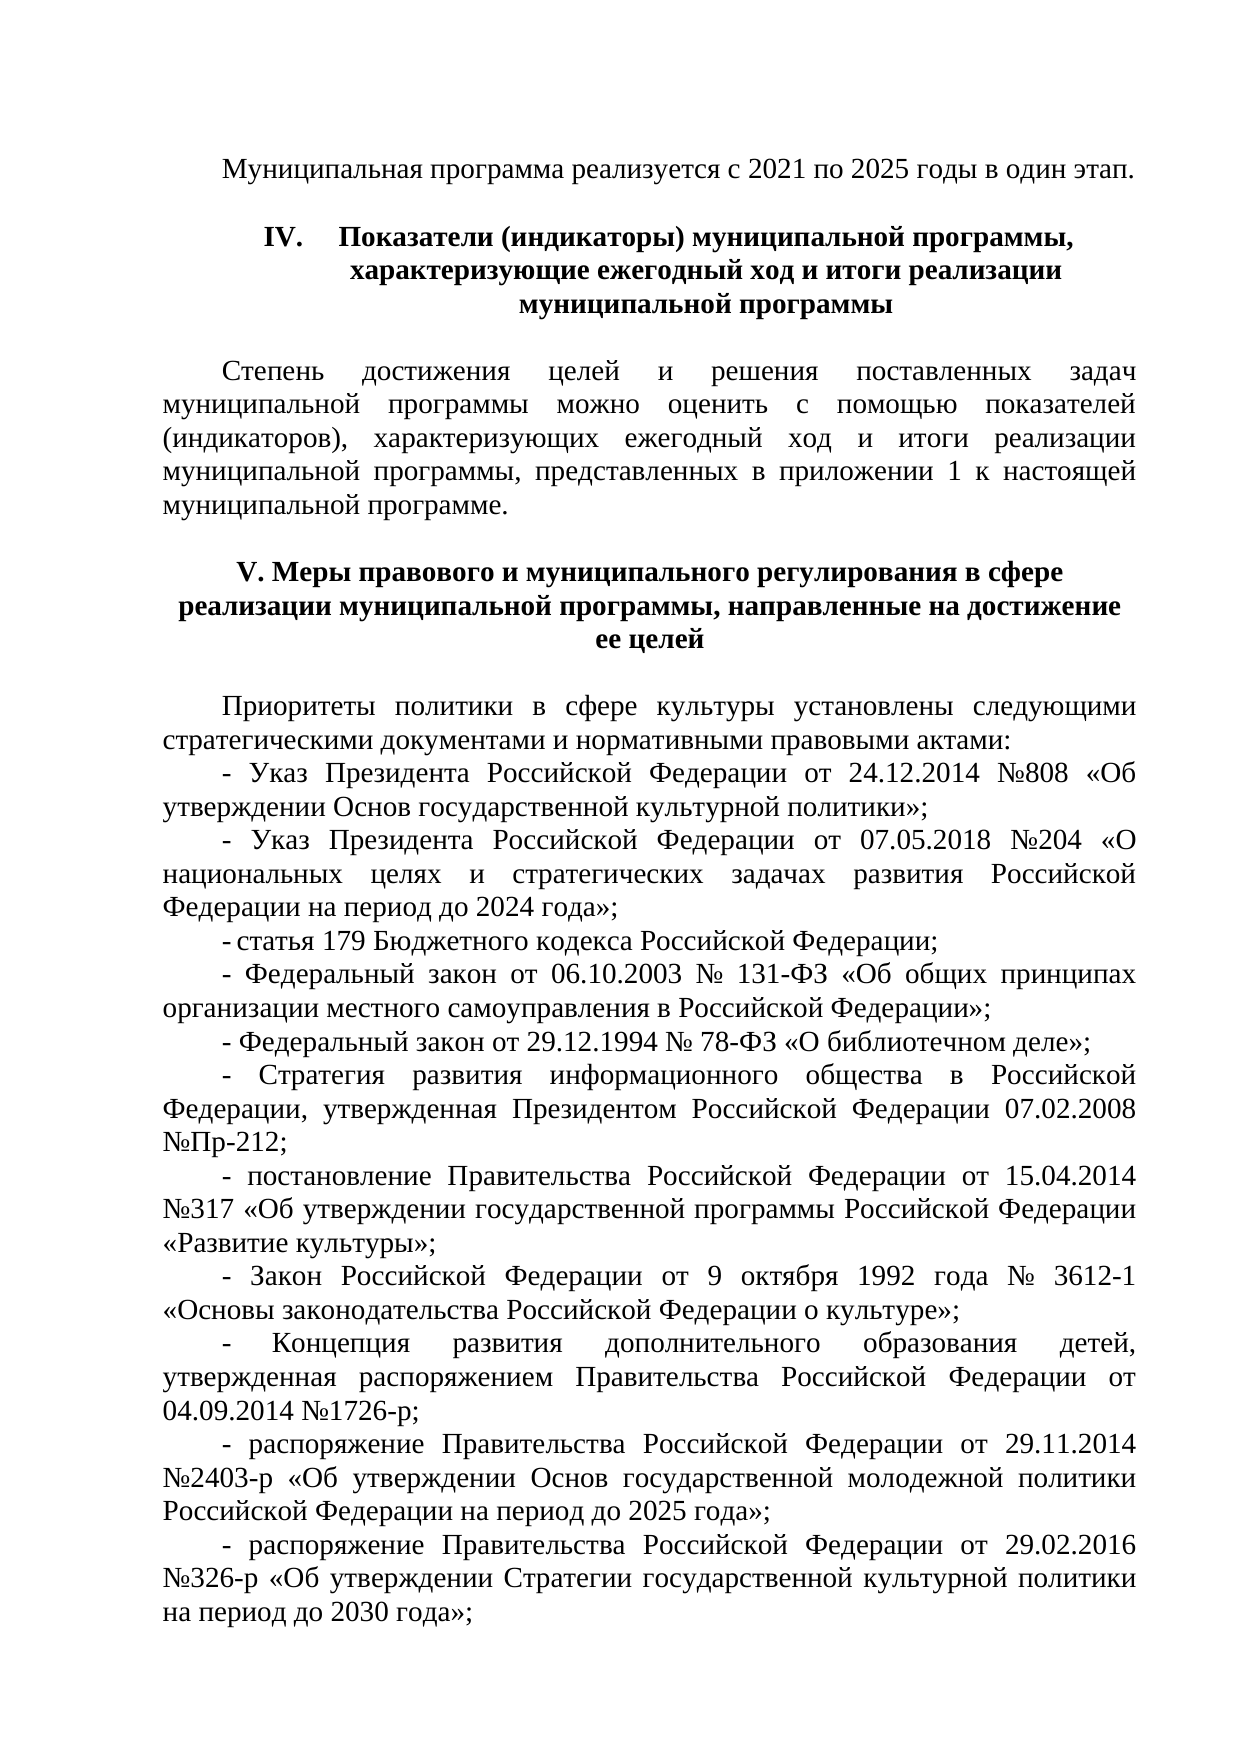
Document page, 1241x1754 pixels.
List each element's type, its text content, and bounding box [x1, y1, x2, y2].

text - Федеральный закон от 06.10.2003 № 131-ФЗ «Об общих принципах организации местного самоуправления в Российской Федерации»; [162, 957, 1137, 1024]
text - Концепция развития дополнительного образования детей, утвержденная распоряжением Правительства Российской Федерации от 04.09.2014 №1726-р; [162, 1326, 1137, 1426]
text Муниципальная программа реализуется с 2021 по 2025 годы в один этап. [162, 152, 1137, 185]
text - Федеральный закон от 29.12.1994 № 78-ФЗ «О библиотечном деле»; [162, 1024, 1137, 1057]
text - Стратегия развития информационного общества в Российской Федерации, утвержденная Президентом Российской Федерации 07.02.2008 №Пр-212; [162, 1057, 1137, 1158]
text - постановление Правительства Российской Федерации от 15.04.2014 №317 «Об утверждении государственной программы Российской Федерации «Развитие культуры»; [162, 1158, 1137, 1258]
text - распоряжение Правительства Российской Федерации от 29.02.2016 №326-р «Об утверждении Стратегии государственной культурной политики на период до 2030 года»; [162, 1527, 1137, 1627]
text - Указ Президента Российской Федерации от 07.05.2018 №204 «О национальных целях и стратегических задачах развития Российской Федерации на период до 2024 года»; [162, 822, 1137, 923]
text - Указ Президента Российской Федерации от 24.12.2014 №808 «Об утверждении Основ государственной культурной политики»; [162, 755, 1137, 822]
text - Закон Российской Федерации от 9 октября 1992 года № 3612-1 «Основы законодательства Российской Федерации о культуре»; [162, 1258, 1137, 1326]
text Степень достижения целей и решения поставленных задач муниципальной программы можно оценить с помощью показателей (индикаторов), характеризующих ежегодный ход и итоги реализации муниципальной программы, представленных в приложении 1 к настоящей муниципальной программе. [162, 353, 1137, 521]
list Показатели (индикаторы) муниципальной программы, характеризующие ежегодный ход и итоги реализации муниципальной программы [200, 219, 1137, 319]
text - статья 179 Бюджетного кодекса Российской Федерации; [162, 923, 1137, 957]
text V. Меры правового и муниципального регулирования в сфере реализации муниципальной программы, направленные на достижение ее целей [162, 554, 1137, 655]
text Приоритеты политики в сфере культуры установлены следующими стратегическими документами и нормативными правовыми актами: [162, 688, 1137, 755]
text - распоряжение Правительства Российской Федерации от 29.11.2014 №2403-р «Об утверждении Основ государственной молодежной политики Российской Федерации на период до 2025 года»; [162, 1426, 1137, 1527]
